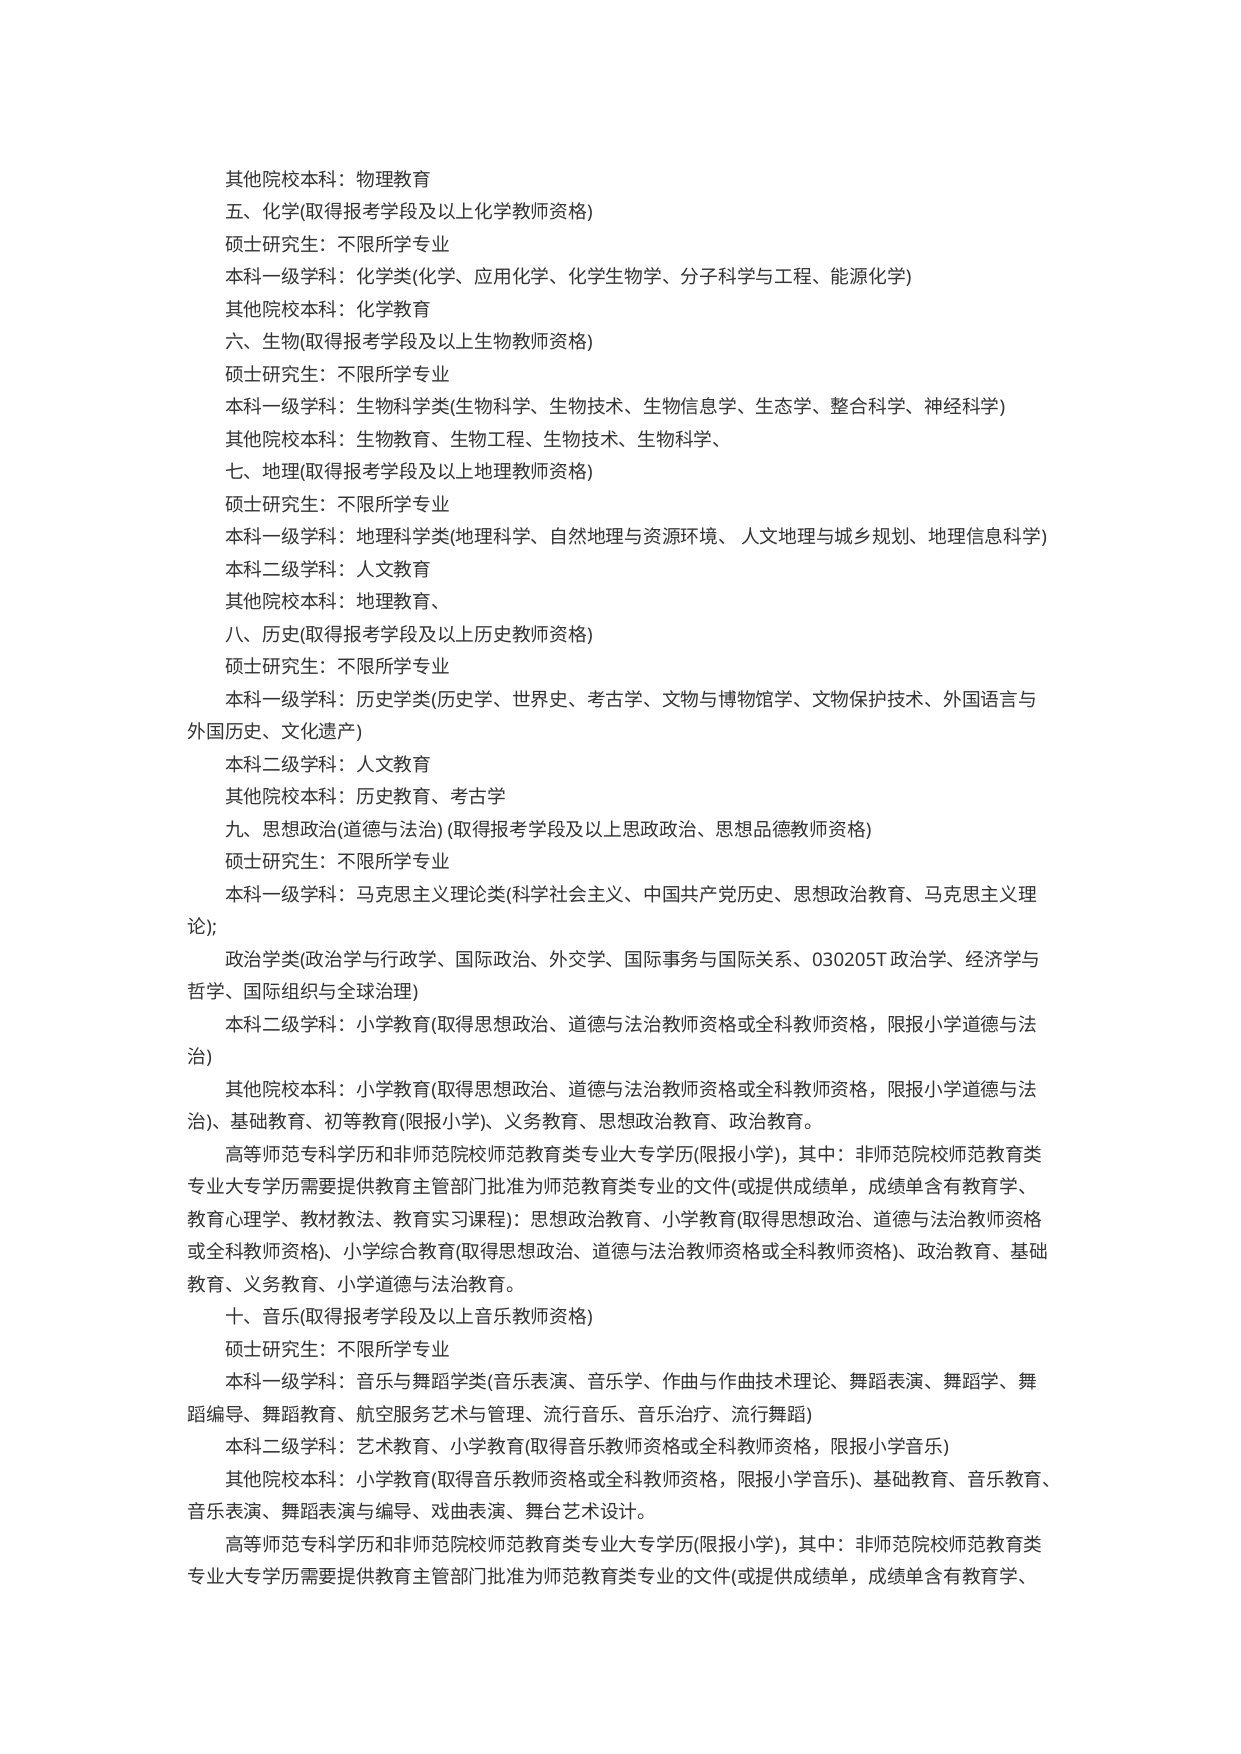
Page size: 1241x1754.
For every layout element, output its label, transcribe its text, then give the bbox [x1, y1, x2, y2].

text 其他院校本科：物理教育 [187, 162, 1053, 194]
text 本科二级学科：人文教育 [187, 747, 1053, 779]
text 硕士研究生：不限所学专业 [187, 487, 1053, 519]
text 九、思想政治(道德与法治) (取得报考学段及以上思政政治、思想品德教师资格) [187, 812, 1053, 844]
text 七、地理(取得报考学段及以上地理教师资格) [187, 454, 1053, 487]
text 本科一级学科：生物科学类(生物科学、生物技术、生物信息学、生态学、整合科学、神经科学) [187, 389, 1053, 422]
text 其他院校本科：化学教育 [187, 292, 1053, 324]
text 硕士研究生：不限所学专业 [187, 227, 1053, 259]
text 本科一级学科：音乐与舞蹈学类(音乐表演、音乐学、作曲与作曲技术理论、舞蹈表演、舞蹈学、舞蹈编导、舞蹈教育、航空服务艺术与管理、流行音乐、音乐治疗、流行舞蹈) [187, 1364, 1053, 1429]
text 本科二级学科：艺术教育、小学教育(取得音乐教师资格或全科教师资格，限报小学音乐) [187, 1429, 1053, 1462]
text 其他院校本科：地理教育、 [187, 584, 1053, 617]
text 五、化学(取得报考学段及以上化学教师资格) [187, 194, 1053, 227]
text 硕士研究生：不限所学专业 [187, 357, 1053, 389]
text 硕士研究生：不限所学专业 [187, 1332, 1053, 1364]
text 其他院校本科：历史教育、考古学 [187, 779, 1053, 812]
text 本科二级学科：人文教育 [187, 552, 1053, 584]
text 高等师范专科学历和非师范院校师范教育类专业大专学历(限报小学)，其中：非师范院校师范教育类专业大专学历需要提供教育主管部门批准为师范教育类专业的文件(或提供成绩单，成绩单含有教育学、教育心理学、教材教法、教育实习课程)：思想政治教育、小学教育(取得思想政治、道德与法治教师资格或全科教师资格)、小学综合教育(取得思想政治、道德与法治教师资格或全科教师资格)、政治教育、基础教育、义务教育、小学道德与法治教育。 [187, 1137, 1053, 1299]
text 本科一级学科：化学类(化学、应用化学、化学生物学、分子科学与工程、能源化学) [187, 259, 1053, 292]
text 其他院校本科：小学教育(取得思想政治、道德与法治教师资格或全科教师资格，限报小学道德与法治)、基础教育、初等教育(限报小学)、义务教育、思想政治教育、政治教育。 [187, 1072, 1053, 1137]
text 其他院校本科：小学教育(取得音乐教师资格或全科教师资格，限报小学音乐)、基础教育、音乐教育、音乐表演、舞蹈表演与编导、戏曲表演、舞台艺术设计。 [187, 1462, 1053, 1527]
text 十、音乐(取得报考学段及以上音乐教师资格) [187, 1299, 1053, 1332]
text 八、历史(取得报考学段及以上历史教师资格) [187, 617, 1053, 649]
text 政治学类(政治学与行政学、国际政治、外交学、国际事务与国际关系、030205T政治学、经济学与哲学、国际组织与全球治理) [187, 942, 1053, 1007]
text 本科二级学科：小学教育(取得思想政治、道德与法治教师资格或全科教师资格，限报小学道德与法治) [187, 1007, 1053, 1072]
text 硕士研究生：不限所学专业 [187, 649, 1053, 682]
text 本科一级学科：地理科学类(地理科学、自然地理与资源环境、 人文地理与城乡规划、地理信息科学) [187, 519, 1053, 552]
text 六、生物(取得报考学段及以上生物教师资格) [187, 324, 1053, 357]
text 硕士研究生：不限所学专业 [187, 844, 1053, 877]
text 本科一级学科：历史学类(历史学、世界史、考古学、文物与博物馆学、文物保护技术、外国语言与外国历史、文化遗产) [187, 682, 1053, 747]
text 本科一级学科：马克思主义理论类(科学社会主义、中国共产党历史、思想政治教育、马克思主义理论); [187, 877, 1053, 942]
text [187, 1527, 1053, 1592]
text 其他院校本科：生物教育、生物工程、生物技术、生物科学、 [187, 422, 1053, 454]
